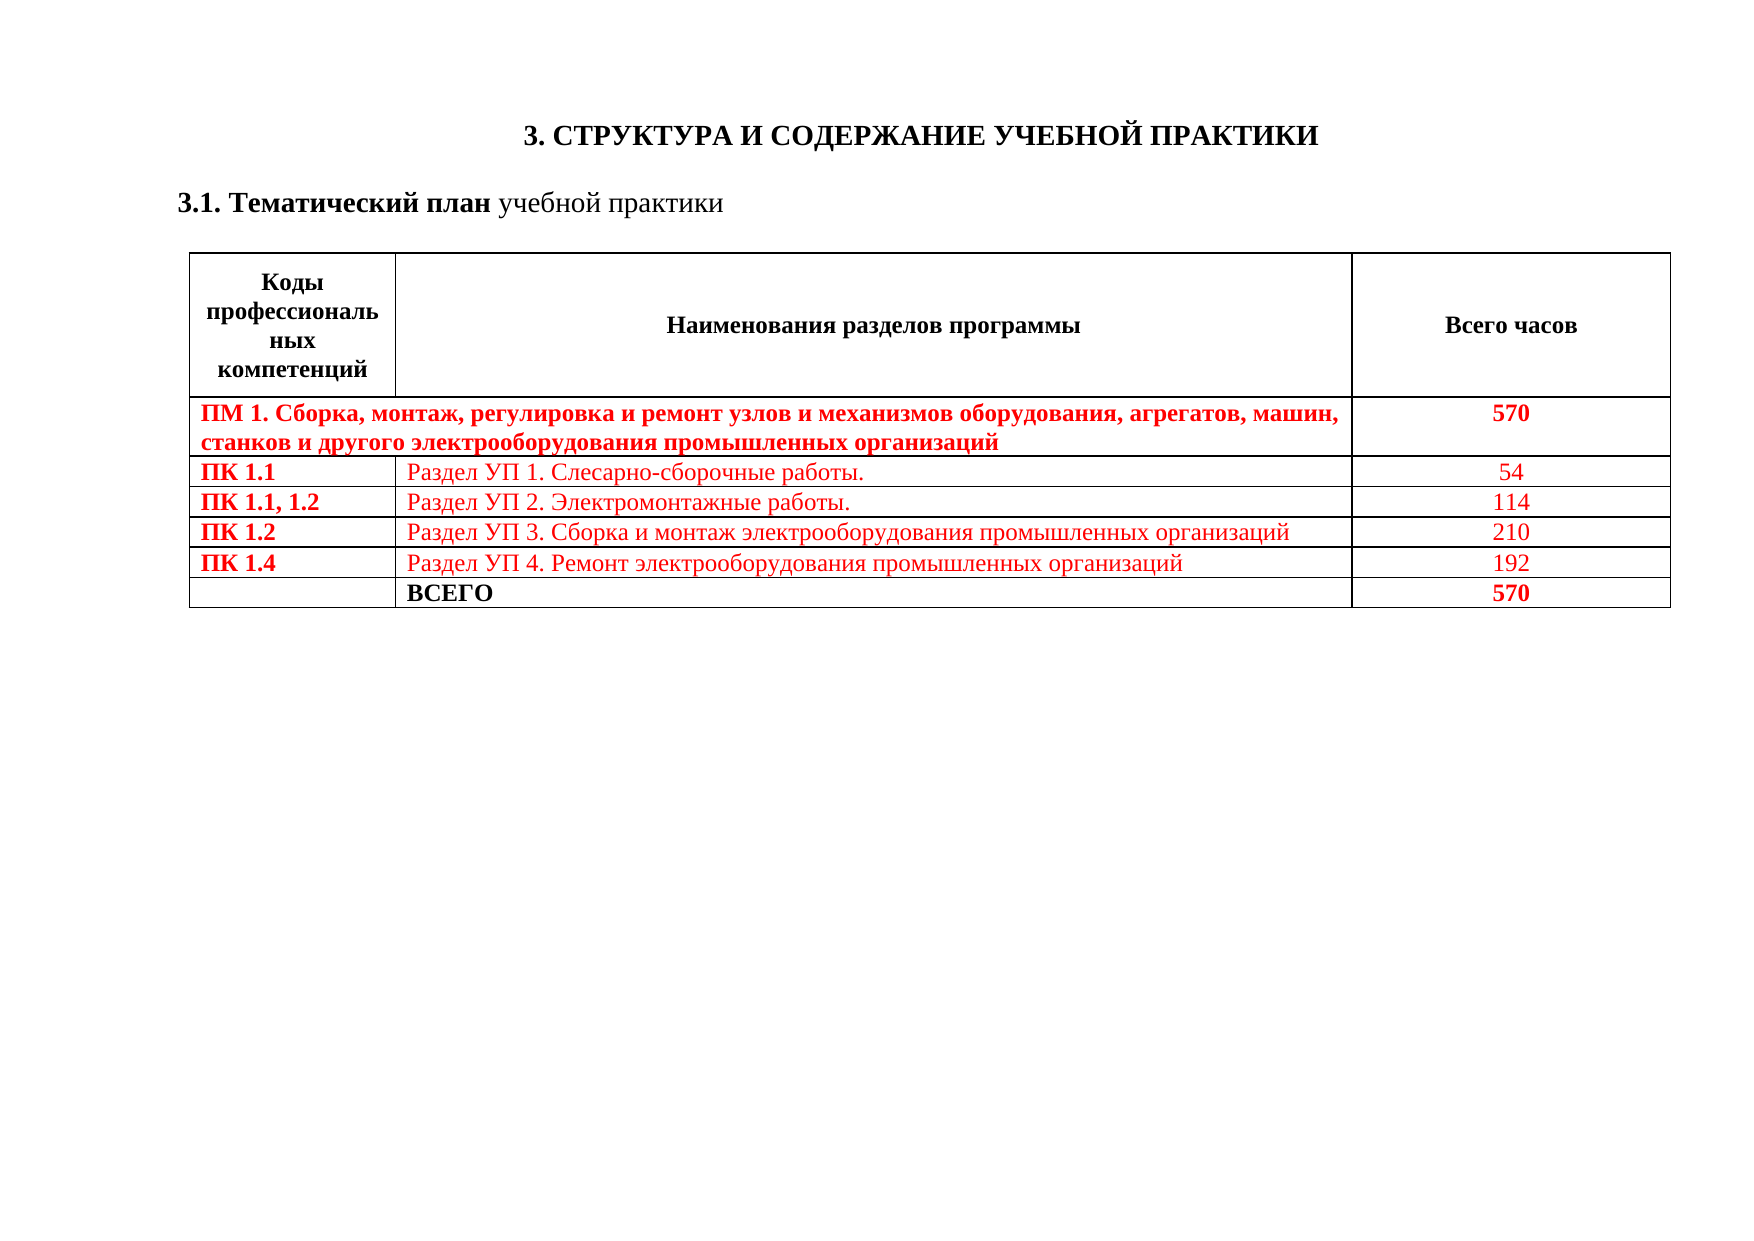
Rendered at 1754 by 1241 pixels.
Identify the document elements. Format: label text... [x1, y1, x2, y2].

table_cell [190, 578, 395, 607]
table_cell 114 [1353, 487, 1670, 516]
table_cell ПК 1.1 [190, 457, 395, 486]
table_cell Раздел УП 4. Ремонт электрооборудования промышленных организаций [396, 548, 1351, 577]
table_cell 570 [1353, 398, 1670, 455]
table_cell ПМ 1. Сборка, монтаж, регулировка и ремонт узлов и механизмов оборудования, агрегатов, машин, станков и другого электрооборудования промышленных организаций [190, 398, 1351, 455]
table_cell 570 [1353, 578, 1670, 607]
table_header Коды профессиональных компетенций [190, 254, 395, 396]
table_cell 210 [1353, 518, 1670, 546]
text 3. СТРУКТУРА И СОДЕРЖАНИЕ УЧЕБНОЙ ПРАКТИКИ [177, 118, 1665, 152]
table_cell ПК 1.1, 1.2 [190, 487, 395, 516]
table_header Наименования разделов программы [396, 254, 1351, 396]
table_header Всего часов [1353, 254, 1670, 396]
text 3.1. Тематический план учебной практики [177, 185, 1665, 219]
table_cell 192 [1353, 548, 1670, 577]
table_cell ВСЕГО [396, 578, 1351, 607]
table_cell Раздел УП 1. Слесарно-сборочные работы. [396, 457, 1351, 486]
table_cell Раздел УП 2. Электромонтажные работы. [396, 487, 1351, 516]
table_cell ПК 1.2 [190, 518, 395, 546]
table_cell 54 [1353, 457, 1670, 486]
table_cell ПК 1.4 [190, 548, 395, 577]
table_cell Раздел УП 3. Сборка и монтаж электрооборудования промышленных организаций [396, 518, 1351, 546]
